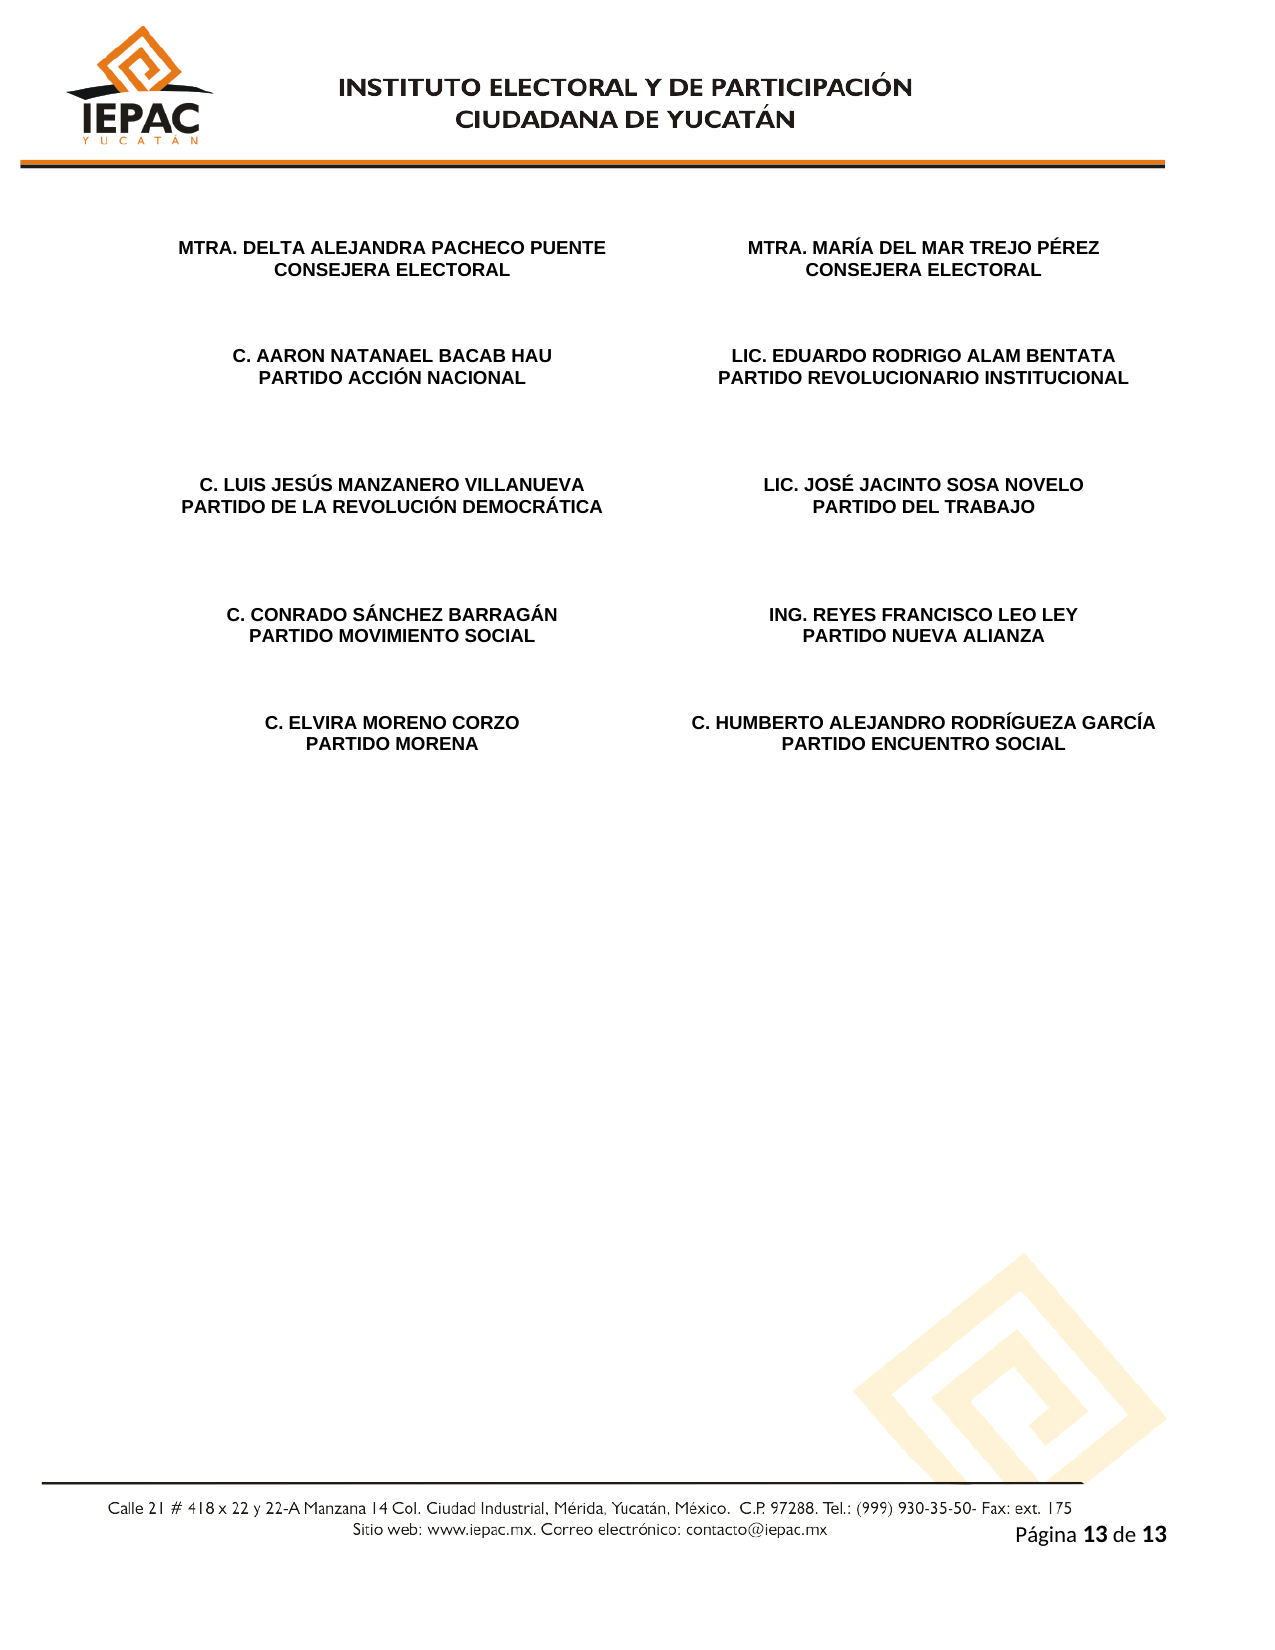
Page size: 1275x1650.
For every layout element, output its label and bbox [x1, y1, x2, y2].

table_header [11, 177, 1056, 771]
picture [20, 26, 1167, 1538]
